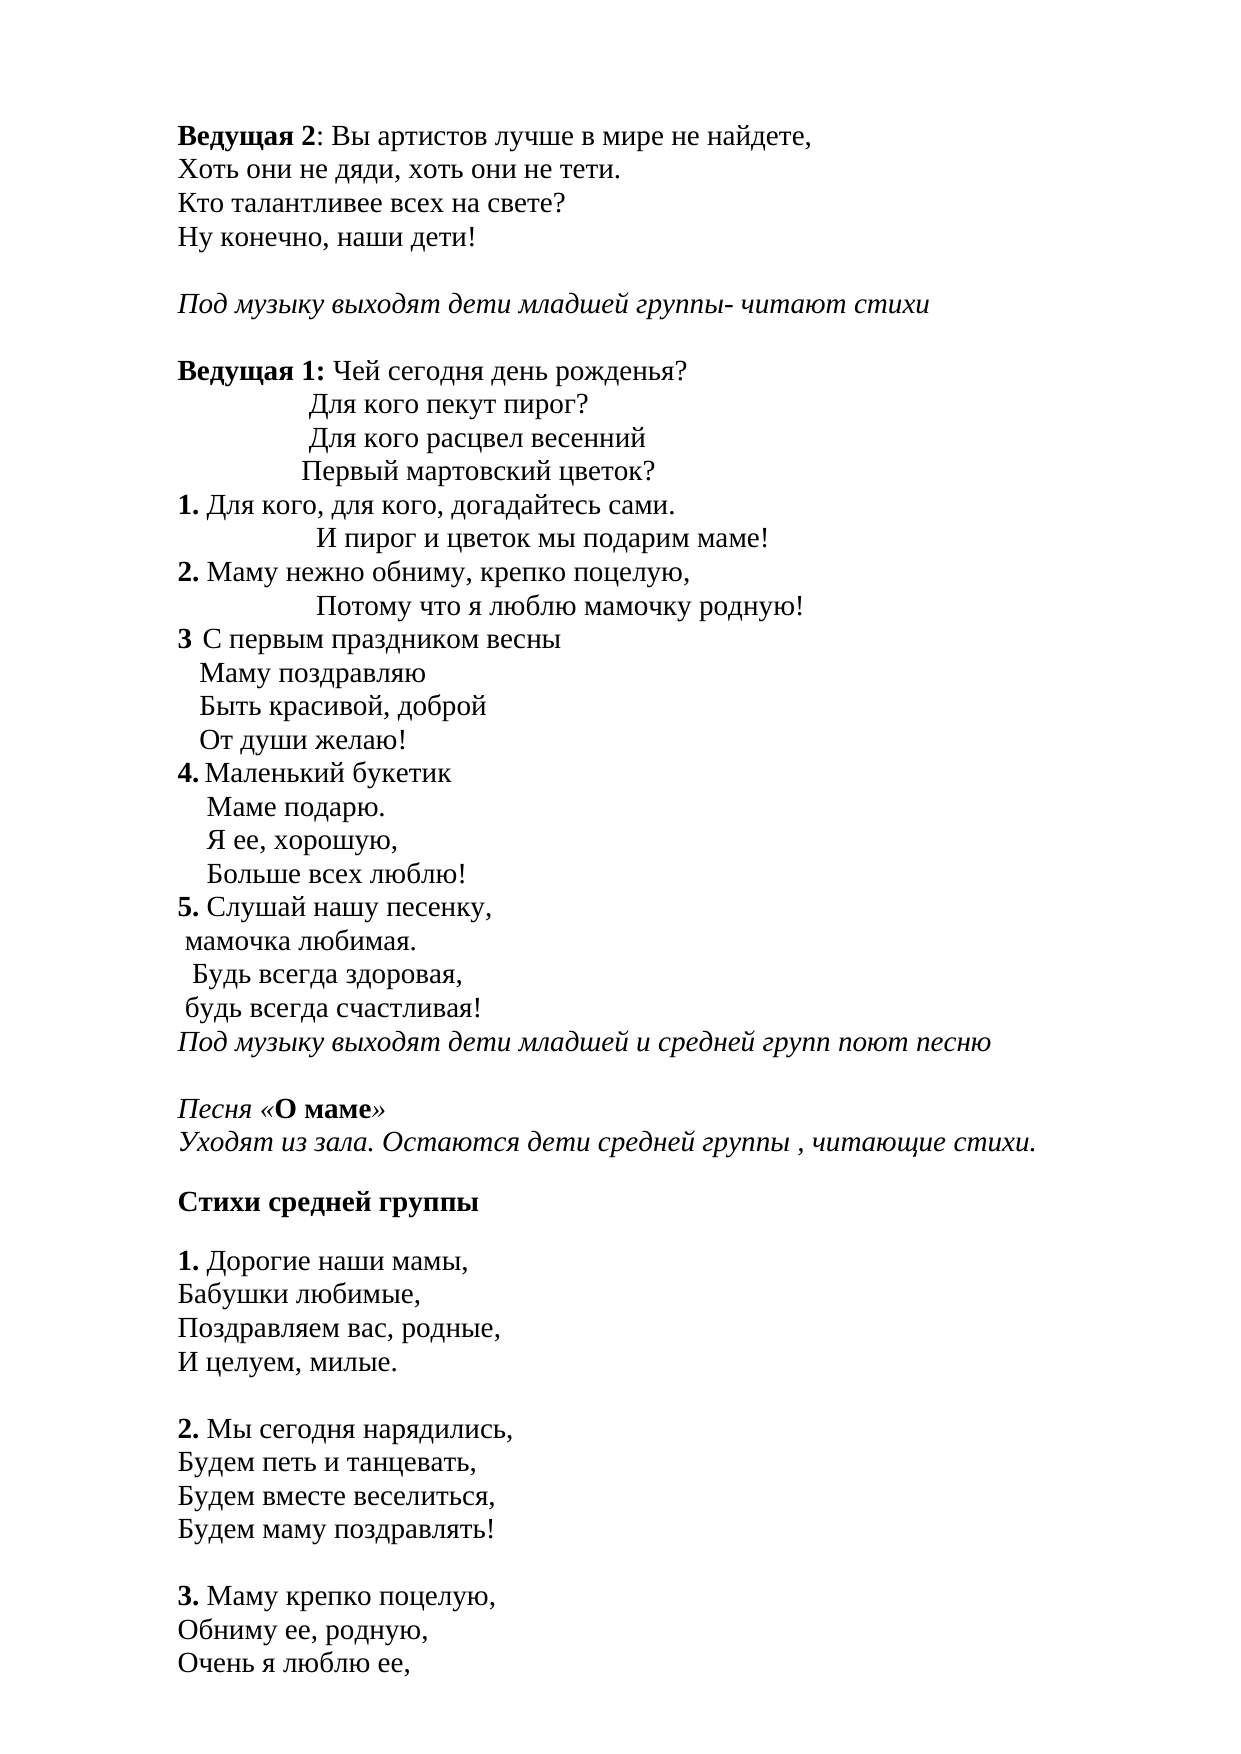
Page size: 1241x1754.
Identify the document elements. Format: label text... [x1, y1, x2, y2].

text Ну конечно, наши дети! [177, 219, 1152, 252]
text Поздравляем вас, родные, [177, 1310, 1152, 1344]
text Ведущая 1: Чей сегодня день рожденья? [177, 353, 1152, 386]
text Для кого расцвел весенний [177, 420, 1152, 453]
text Для кого пекут пирог? [177, 386, 1152, 420]
text мамочка любимая. [177, 923, 1152, 957]
text 3 С первым праздником весны Маму поздравляю Быть красивой, доброй От души желаю! [177, 621, 1152, 755]
text Будем петь и танцевать, [177, 1444, 1152, 1478]
text 4. Маленький букетик Маме подарю. Я ее, хорошую, Больше всех люблю! 5. Слушай нашу песенку, [177, 755, 1152, 923]
text Стихи средней группы [177, 1184, 1152, 1217]
text 2. Мы сегодня нарядились, [177, 1411, 1152, 1444]
text Потому что я люблю мамочку родную! [177, 588, 1152, 621]
text И пирог и цветок мы подарим маме! [177, 521, 1152, 554]
text Будем вместе веселиться, [177, 1478, 1152, 1511]
text Будем маму поздравлять! [177, 1511, 1152, 1545]
text Будь всегда здоровая, [177, 957, 1152, 990]
text Ведущая 2: Вы артистов лучше в мире не найдете, [177, 118, 1152, 152]
text Кто талантливее всех на свете? [177, 185, 1152, 219]
text Под музыку выходят дети младшей и средней групп поют песню [177, 1024, 1152, 1057]
text 1. Дорогие наши мамы, [177, 1243, 1152, 1277]
text Хоть они не дяди, хоть они не тети. [177, 152, 1152, 185]
text Бабушки любимые, [177, 1277, 1152, 1310]
text будь всегда счастливая! [177, 990, 1152, 1024]
text Очень я люблю ее, [177, 1646, 1152, 1679]
text 2. Маму нежно обниму, крепко поцелую, [177, 554, 1152, 588]
text 1. Для кого, для кого, догадайтесь сами. [177, 487, 1152, 521]
text 3. Маму крепко поцелую, [177, 1578, 1152, 1612]
text Уходят из зала. Остаются дети средней группы , читающие стихи. [177, 1124, 1152, 1158]
text Под музыку выходят дети младшей группы- читают стихи [177, 286, 1152, 319]
text Первый мартовский цветок? [177, 453, 1152, 487]
text И целуем, милые. [177, 1344, 1152, 1377]
text Песня «О маме» [177, 1091, 1152, 1124]
text Обниму ее, родную, [177, 1612, 1152, 1646]
